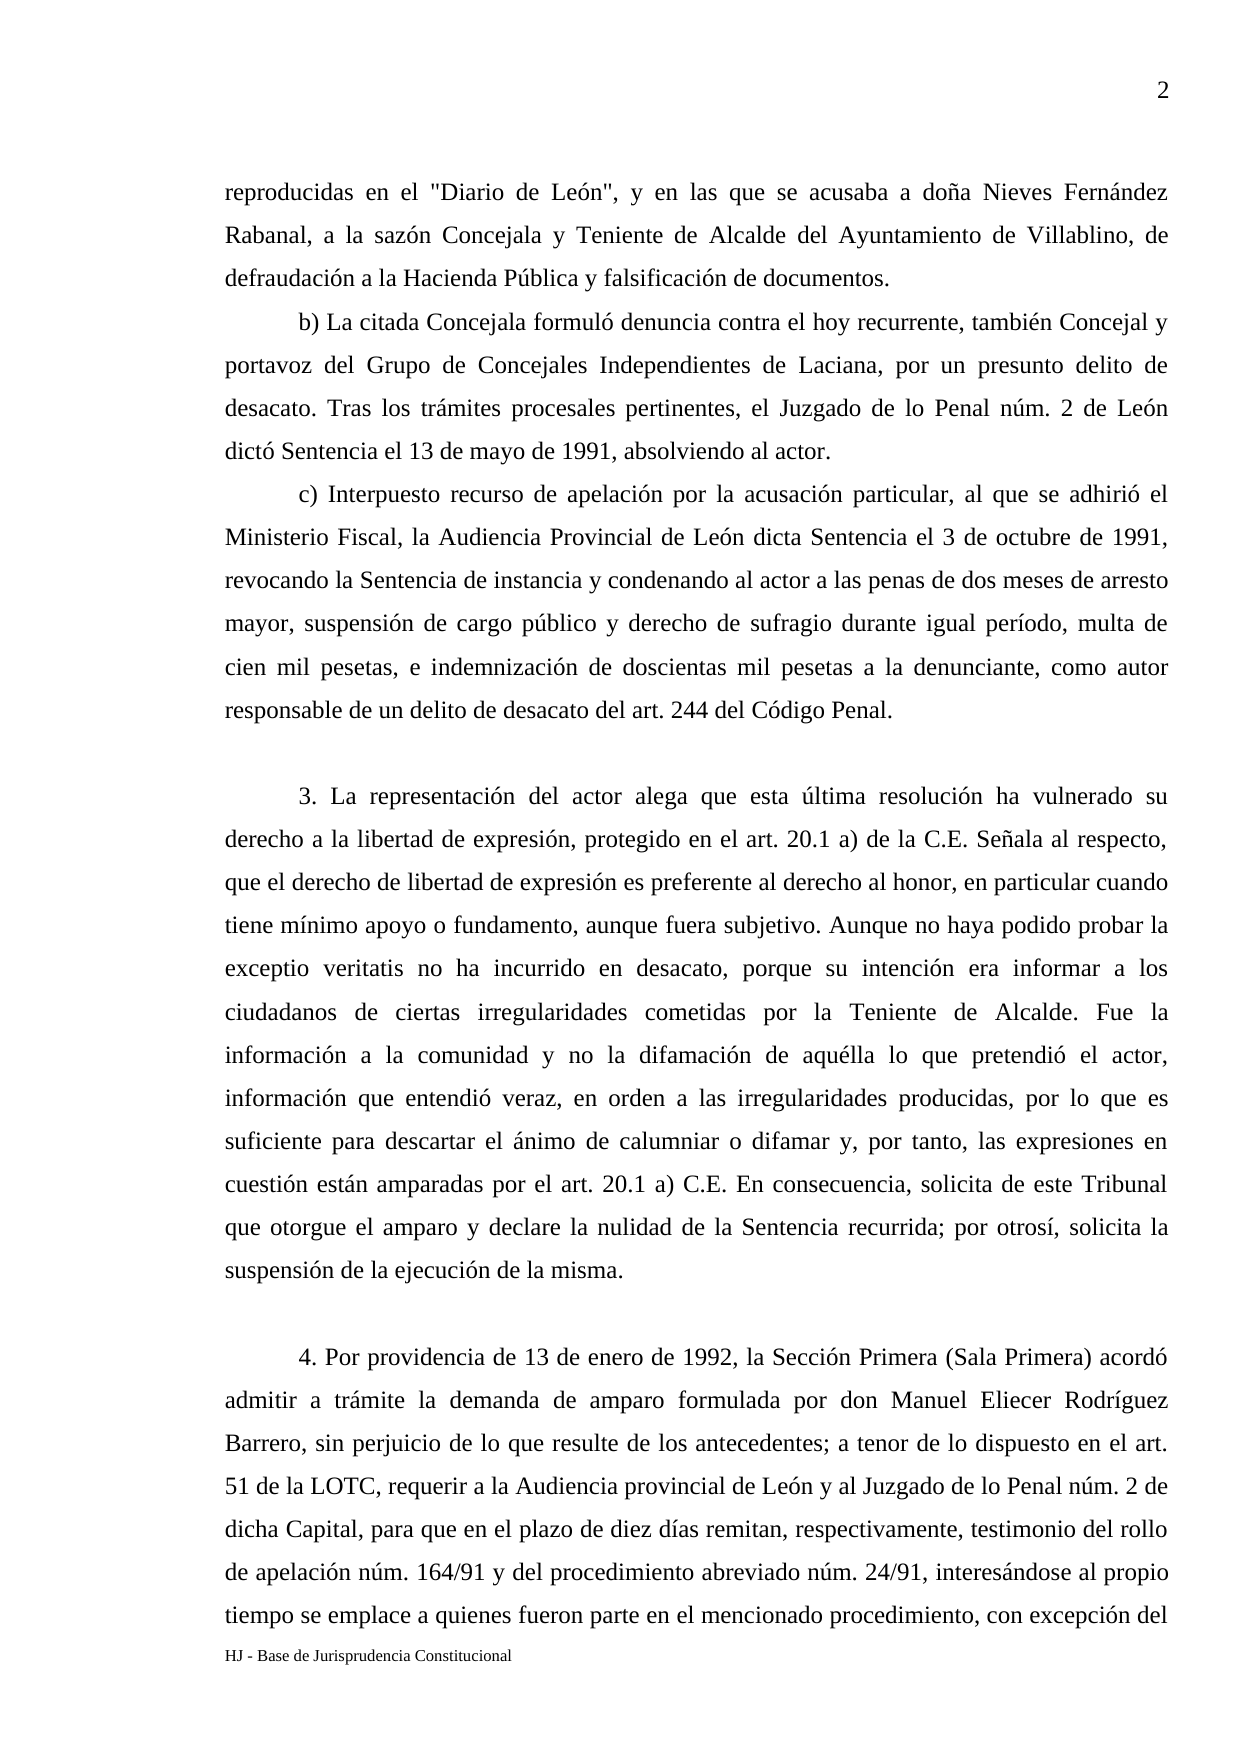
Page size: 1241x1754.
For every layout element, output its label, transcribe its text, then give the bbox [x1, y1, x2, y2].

text 3. La representación del actor alega que esta última resolución ha vulnerado su derecho a la libertad de expresión, protegido en el art. 20.1 a) de la C.E. Señala al respecto, que el derecho de libertad de expresión es preferente al derecho al honor, en particular cuando tiene mínimo apoyo o fundamento, aunque fuera subjetivo. Aunque no haya podido probar la exceptio veritatis no ha incurrido en desacato, porque su intención era informar a los ciudadanos de ciertas irregularidades cometidas por la Teniente de Alcalde. Fue la información a la comunidad y no la difamación de aquélla lo que pretendió el actor, información que entendió veraz, en orden a las irregularidades producidas, por lo que es suficiente para descartar el ánimo de calumniar o difamar y, por tanto, las expresiones en cuestión están amparadas por el art. 20.1 a) C.E. En consecuencia, solicita de este Tribunal que otorgue el amparo y declare la nulidad de la Sentencia recurrida; por otrosí, solicita la suspensión de la ejecución de la misma. [224, 781, 1169, 1284]
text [224, 177, 1169, 292]
text c) Interpuesto recurso de apelación por la acusación particular, al que se adhirió el Ministerio Fiscal, la Audiencia Provincial de León dicta Sentencia el 3 de octubre de 1991, revocando la Sentencia de instancia y condenando al actor a las penas de dos meses de arresto mayor, suspensión de cargo público y derecho de sufragio durante igual período, multa de cien mil pesetas, e indemnización de doscientas mil pesetas a la denunciante, como autor responsable de un delito de desacato del art. 244 del Código Penal. [224, 479, 1169, 723]
text b) La citada Concejala formuló denuncia contra el hoy recurrente, también Concejal y portavoz del Grupo de Concejales Independientes de Laciana, por un presunto delito de desacato. Tras los trámites procesales pertinentes, el Juzgado de lo Penal núm. 2 de León dictó Sentencia el 13 de mayo de 1991, absolviendo al actor. [224, 307, 1169, 465]
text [224, 1342, 1169, 1629]
